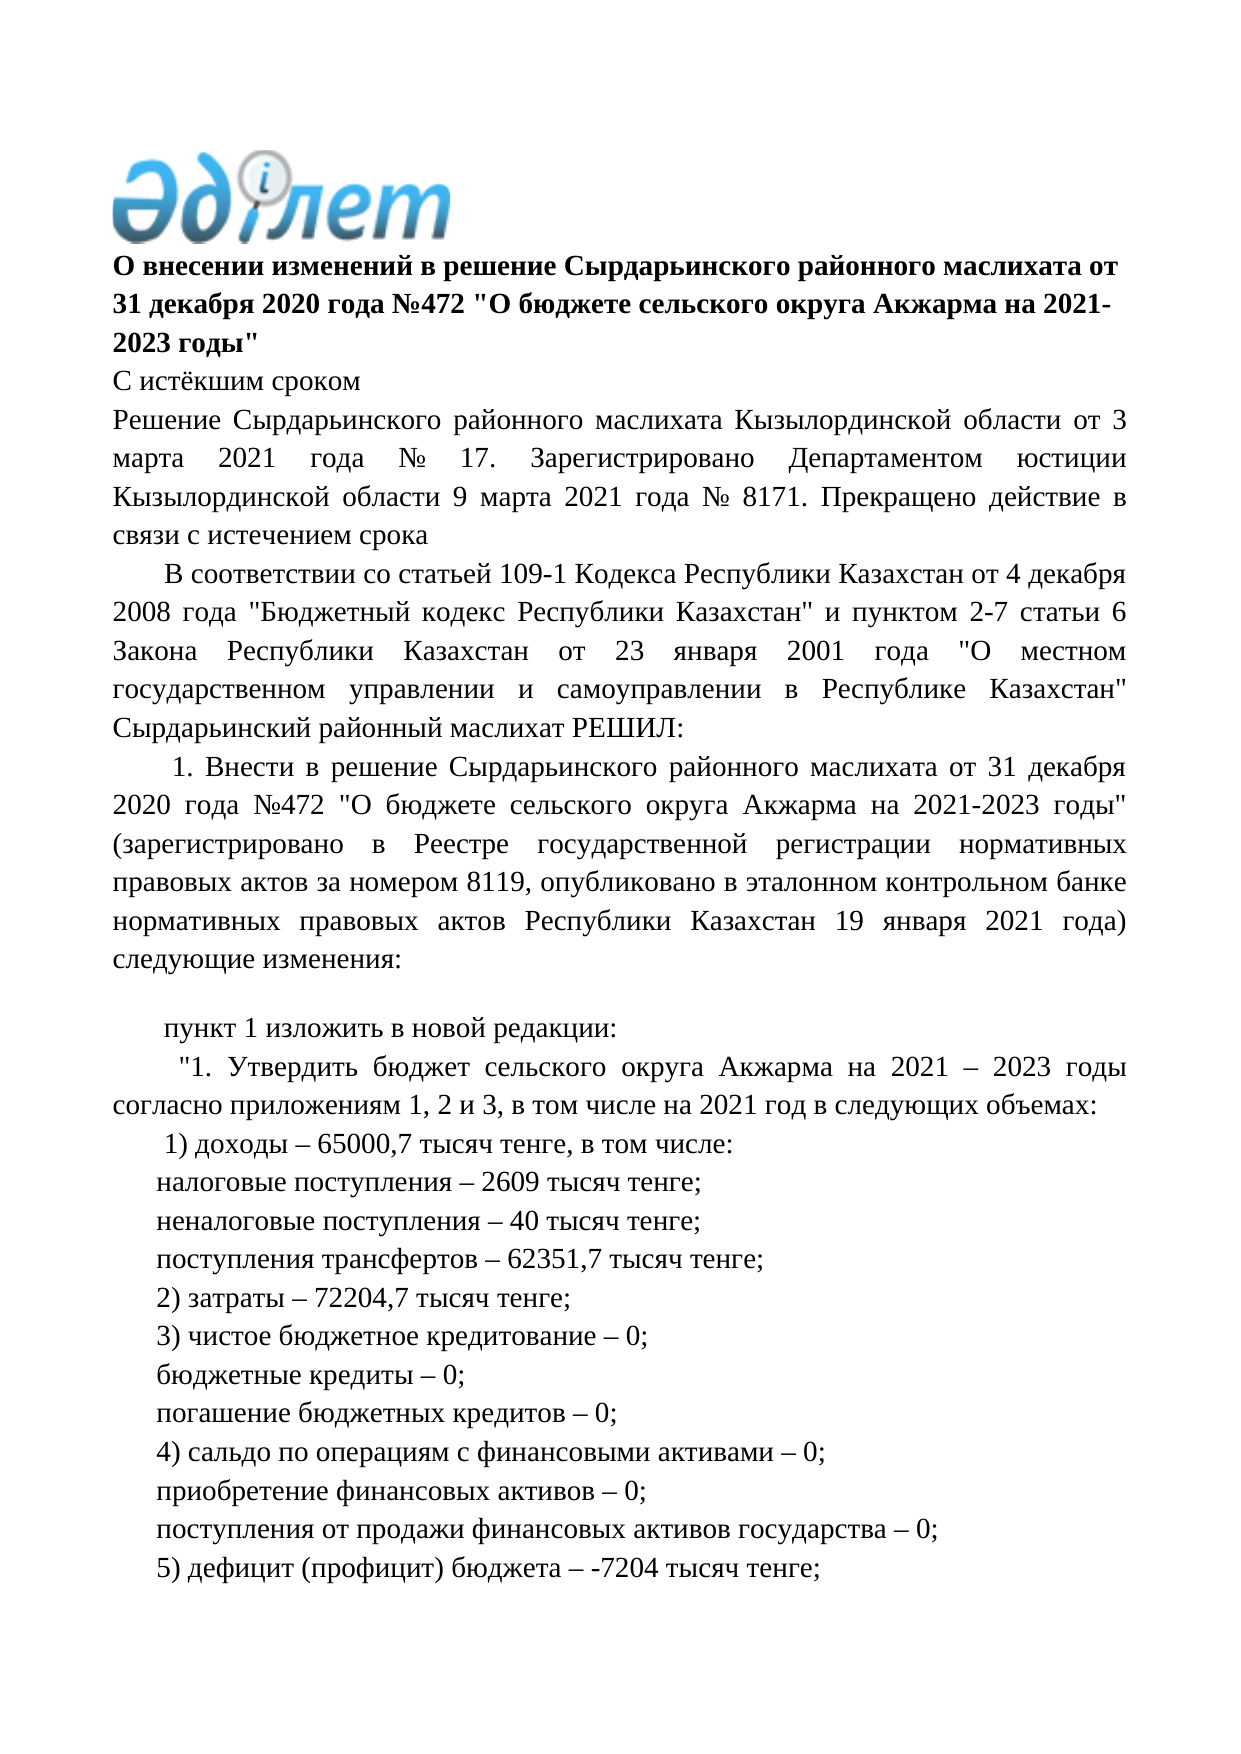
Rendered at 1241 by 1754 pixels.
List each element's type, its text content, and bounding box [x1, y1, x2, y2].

text 1. Внести в решение Сырдарьинского районного маслихата от 31 декабря 2020 года №472 "О бюджете сельского округа Акжарма на 2021-2023 годы" (зарегистрировано в Реестре государственной регистрации нормативных правовых актов за номером 8119, опубликовано в эталонном контрольном банке нормативных правовых актов Республики Казахстан 19 января 2021 года) следующие изменения: [112, 749, 1128, 975]
text В соответствии со статьей 109-1 Кодекса Республики Казахстан от 4 декабря 2008 года "Бюджетный кодекс Республики Казахстан" и пунктом 2-7 статьи 6 Закона Республики Казахстан от 23 января 2001 года "О местном государственном управлении и самоуправлении в Республике Казахстан" Сырдарьинский районный маслихат РЕШИЛ: [112, 556, 1128, 744]
text пункт 1 изложить в новой редакции: [112, 1010, 1128, 1044]
text С истёкшим сроком [112, 363, 1128, 397]
text 4) сальдо по операциям с финансовыми активами – 0; [112, 1434, 1128, 1468]
text "1. Утвердить бюджет сельского округа Акжарма на 2021 – 2023 годы согласно приложениям 1, 2 и 3, в том числе на 2021 год в следующих объемах: [112, 1049, 1128, 1121]
text поступления трансфертов – 62351,7 тысяч тенге; [112, 1241, 1128, 1275]
text неналоговые поступления – 40 тысяч тенге; [112, 1203, 1128, 1236]
text 2) затраты – 72204,7 тысяч тенге; [112, 1280, 1128, 1313]
text О внесении изменений в решение Сырдарьинского районного маслихата от 31 декабря 2020 года №472 "О бюджете сельского округа Акжарма на 2021-2023 годы" [112, 248, 1128, 358]
text налоговые поступления – 2609 тысяч тенге; [112, 1164, 1128, 1198]
text 5) дефицит (профицит) бюджета – -7204 тысяч тенге; [112, 1550, 1128, 1583]
text погашение бюджетных кредитов – 0; [112, 1396, 1128, 1429]
text 1) доходы – 65000,7 тысяч тенге, в том числе: [112, 1126, 1128, 1159]
text поступления от продажи финансовых активов государства – 0; [112, 1511, 1128, 1545]
text 3) чистое бюджетное кредитование – 0; [112, 1318, 1128, 1352]
text бюджетные кредиты – 0; [112, 1357, 1128, 1391]
text приобретение финансовых активов – 0; [112, 1473, 1128, 1506]
text Решение Сырдарьинского районного маслихата Кызылординской области от 3 марта 2021 года № 17. Зарегистрировано Департаментом юстиции Кызылординской области 9 марта 2021 года № 8171. Прекращено действие в связи с истечением срока [112, 402, 1128, 551]
picture [112, 150, 451, 244]
